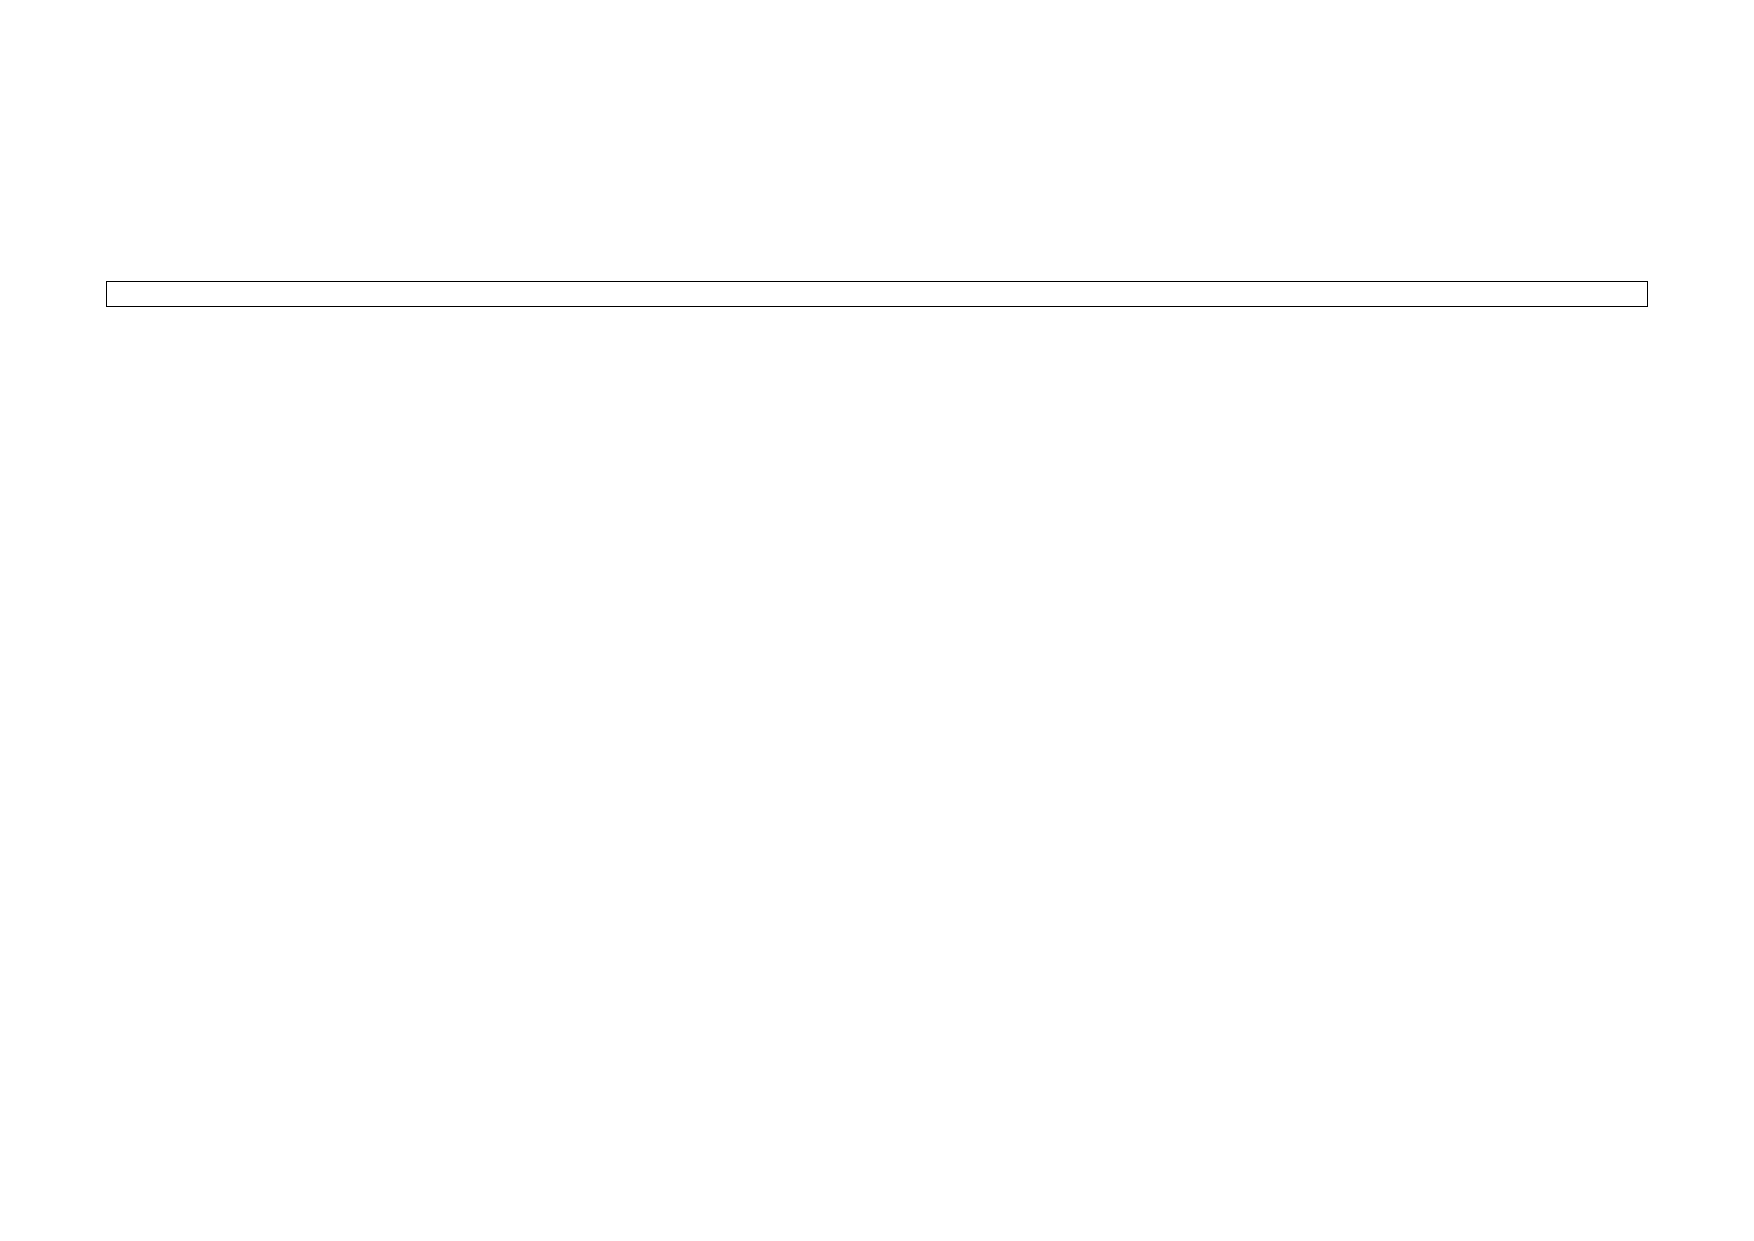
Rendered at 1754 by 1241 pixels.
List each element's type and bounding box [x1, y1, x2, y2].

table_header [107, 282, 1647, 306]
